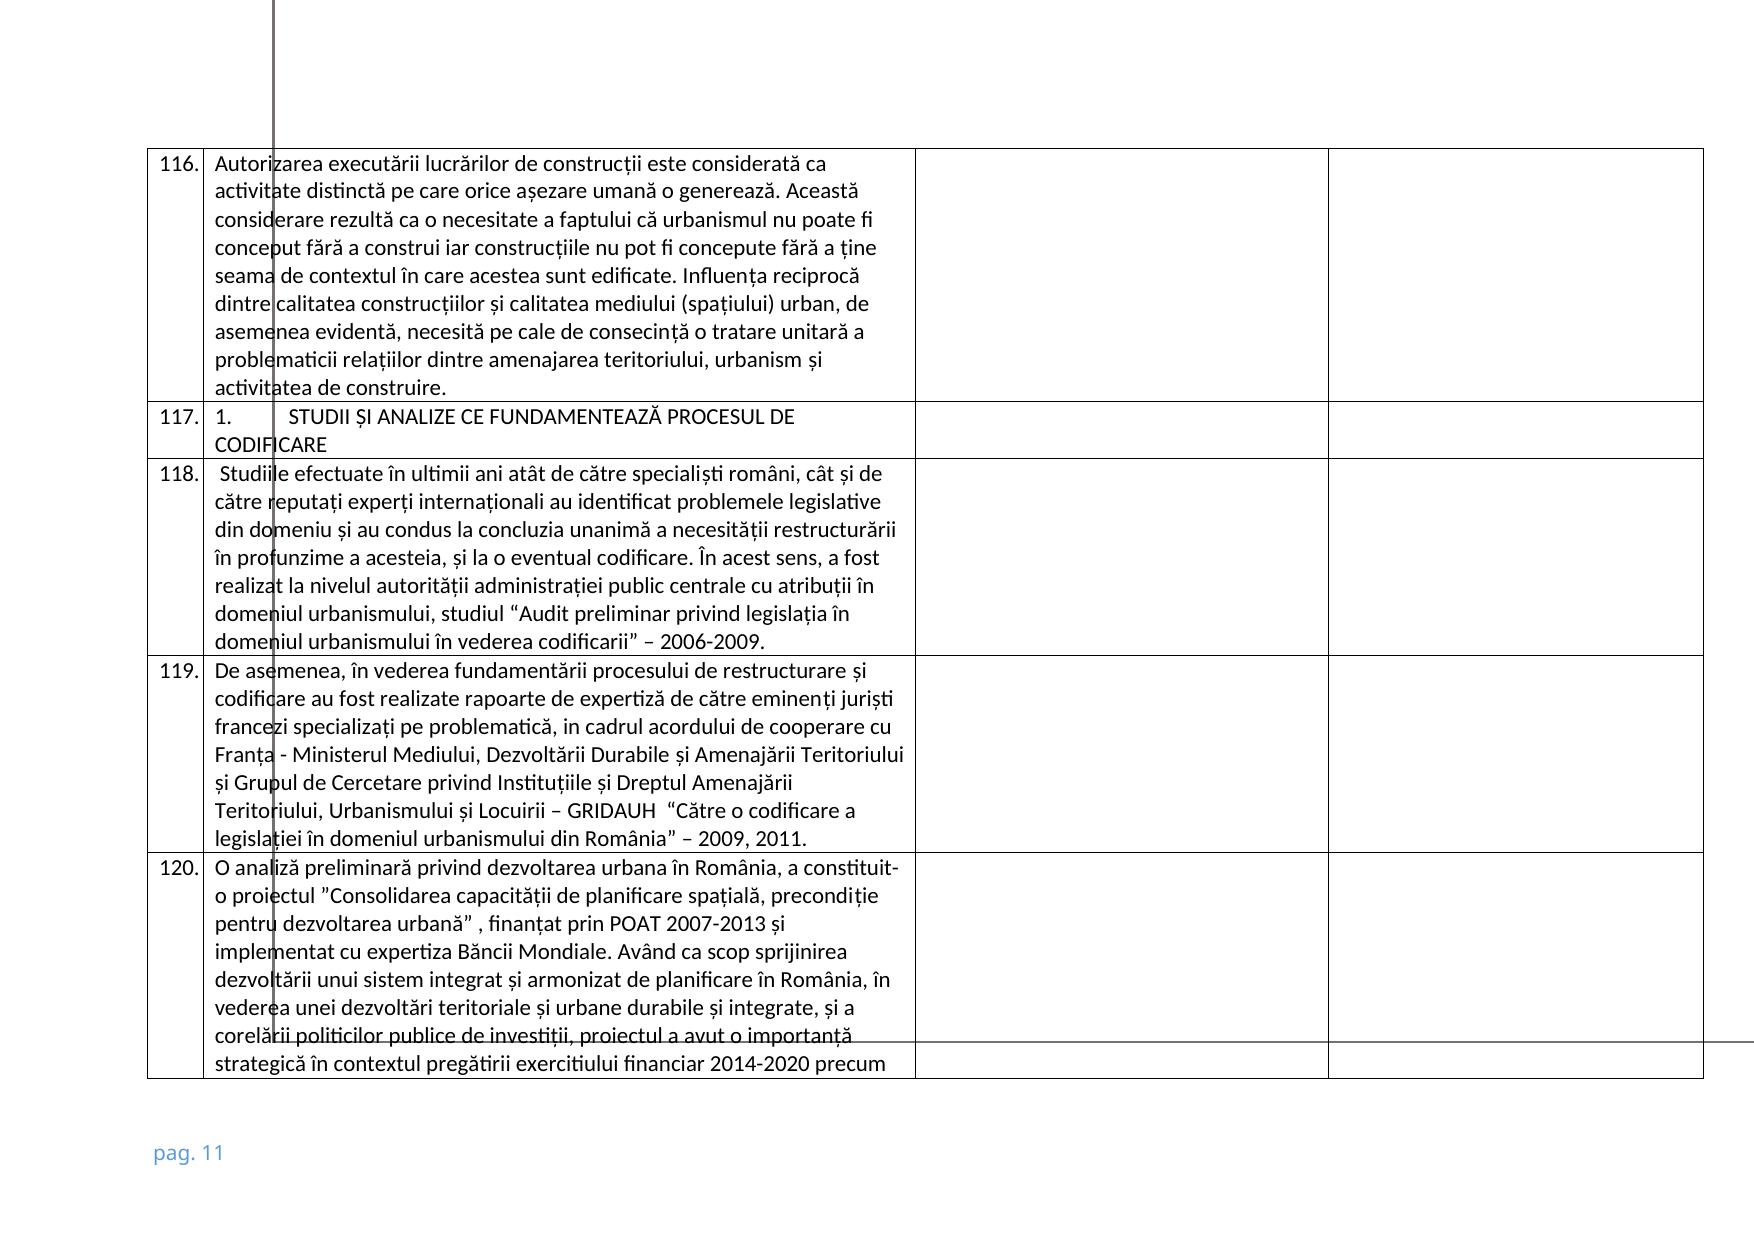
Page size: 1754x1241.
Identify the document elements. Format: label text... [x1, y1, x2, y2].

table_cell [148, 459, 203, 655]
table_cell [148, 402, 203, 458]
table_cell [1329, 459, 1703, 655]
table_cell De asemenea, în vederea fundamentării procesului de restructurare şi codificare au fost realizate rapoarte de expertiză de către eminenţi jurişti francezi specializaţi pe problematică, in cadrul acordului de cooperare cu Franţa - Ministerul Mediului, Dezvoltării Durabile şi Amenajării Teritoriului şi Grupul de Cercetare privind Instituţiile şi Dreptul Amenajării Teritoriului, Urbanismului şi Locuirii – GRIDAUH “Către o codificare a legislaţiei în domeniul urbanismului din România” – 2009, 2011. [204, 656, 915, 852]
table_cell [1329, 149, 1703, 401]
table_cell [1329, 402, 1703, 458]
table_cell [916, 149, 1328, 401]
table_cell Studiile efectuate în ultimii ani atât de către specialişti români, cât şi de către reputaţi experţi internaționali au identificat problemele legislative din domeniu şi au condus la concluzia unanimă a necesităţii restructurării în profunzime a acesteia, şi la o eventual codificare. În acest sens, a fost realizat la nivelul autorității administrației public centrale cu atribuții în domeniul urbanismului, studiul “Audit preliminar privind legislația în domeniul urbanismului în vederea codificarii” – 2006-2009. [204, 459, 915, 655]
table_cell [916, 656, 1328, 852]
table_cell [204, 853, 915, 1077]
table_cell [1329, 853, 1703, 1077]
table_cell [1329, 656, 1703, 852]
table_cell [916, 402, 1328, 458]
table_cell Autorizarea executării lucrărilor de construcţii este considerată ca activitate distinctă pe care orice aşezare umană o generează. Această considerare rezultă ca o necesitate a faptului că urbanismul nu poate fi conceput fără a construi iar construcţiile nu pot fi concepute fără a ţine seama de contextul în care acestea sunt edificate. Influenţa reciprocă dintre calitatea construcţiilor şi calitatea mediului (spaţiului) urban, de asemenea evidentă, necesită pe cale de consecinţă o tratare unitară a problematicii relaţiilor dintre amenajarea teritoriului, urbanism şi activitatea de construire. [204, 149, 915, 401]
table_cell [148, 149, 203, 401]
table_cell [916, 459, 1328, 655]
table_cell [916, 853, 1328, 1077]
table_cell 1. STUDII ȘI ANALIZE CE FUNDAMENTEAZĂ PROCESUL DE CODIFICARE [204, 402, 915, 458]
table_cell [148, 853, 203, 1077]
table_cell [148, 656, 203, 852]
